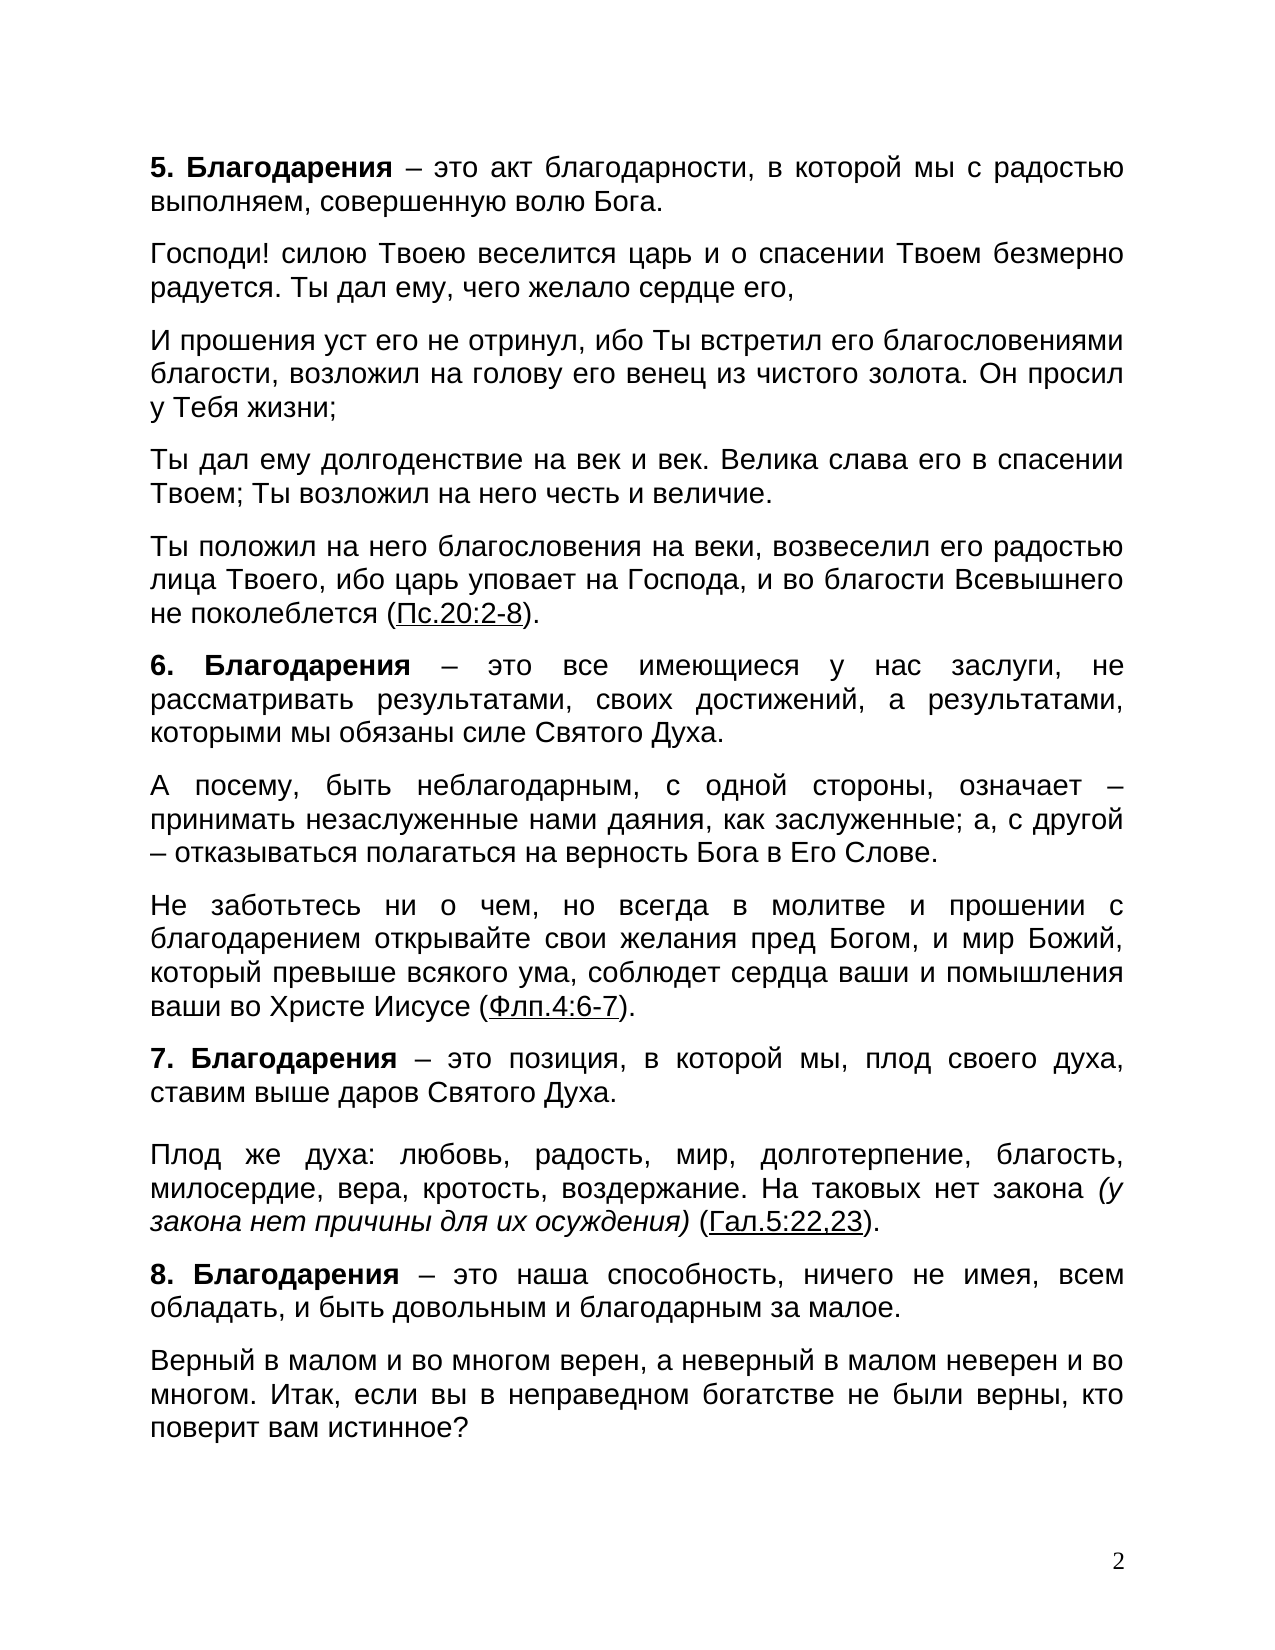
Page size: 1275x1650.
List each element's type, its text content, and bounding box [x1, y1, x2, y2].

text 6. Благодарения – это все имеющиеся у нас заслуги, не рассматривать результатами, своих достижений, а результатами, которыми мы обязаны силе Святого Духа. [150, 648, 1125, 749]
text И прошения уст его не отринул, ибо Ты встретил его благословениями благости, возложил на голову его венец из чистого золота. Он просил у Тебя жизни; [150, 322, 1125, 423]
text Ты дал ему долгоденствие на век и век. Велика слава его в спасении Твоем; Ты возложил на него честь и величие. [150, 442, 1125, 509]
text Господи! силою Твоею веселится царь и о спасении Твоем безмерно радуется. Ты дал ему, чего желало сердце его, [150, 236, 1125, 303]
text Ты положил на него благословения на веки, возвеселил его радостью лица Твоего, ибо царь уповает на Господа, и во благости Всевышнего не поколеблется (Пс.20:2-8). [150, 528, 1125, 629]
text 8. Благодарения – это наша способность, ничего не имея, всем обладать, и быть довольным и благодарным за малое. [150, 1257, 1125, 1324]
text 5. Благодарения – это акт благодарности, в которой мы с радостью выполняем, совершенную волю Бога. [150, 150, 1125, 217]
text 7. Благодарения – это позиция, в которой мы, плод своего духа, ставим выше даров Святого Духа. [150, 1041, 1125, 1108]
text А посему, быть неблагодарным, с одной стороны, означает – принимать незаслуженные нами даяния, как заслуженные; а, с другой – отказываться полагаться на верность Бога в Его Слове. [150, 768, 1125, 869]
text Плод же духа: любовь, радость, мир, долготерпение, благость, милосердие, вера, кротость, воздержание. На таковых нет закона (у закона нет причины для их осуждения) (Гал.5:22,23). [150, 1137, 1125, 1238]
text Верный в малом и во многом верен, а неверный в малом неверен и во многом. Итак, если вы в неправедном богатстве не были верны, кто поверит вам истинное? [150, 1343, 1125, 1444]
text Не заботьтесь ни о чем, но всегда в молитве и прошении с благодарением открывайте свои желания пред Богом, и мир Божий, который превыше всякого ума, соблюдет сердца ваши и помышления ваши во Христе Иисусе (Флп.4:6-7). [150, 888, 1125, 1022]
